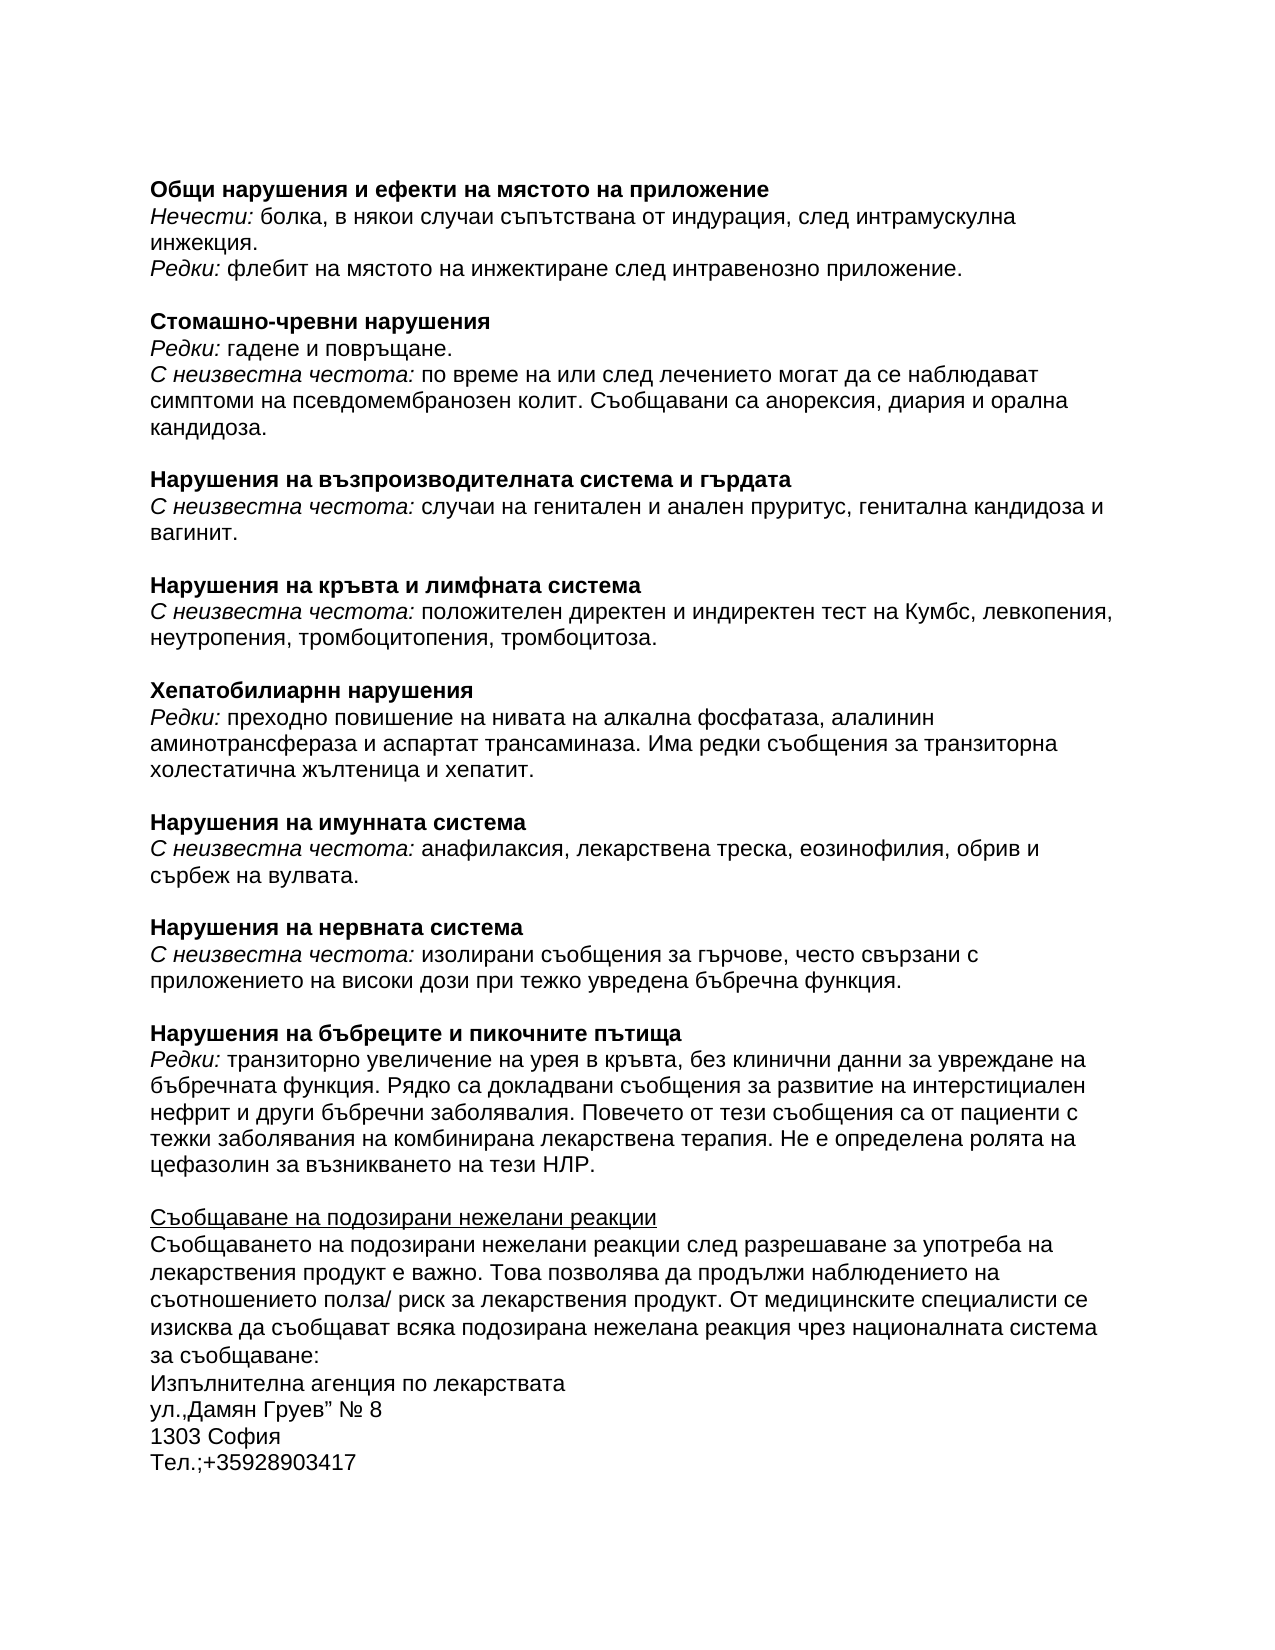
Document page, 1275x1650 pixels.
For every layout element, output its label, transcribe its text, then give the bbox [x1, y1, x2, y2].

text Редки: транзиторно увеличение на урея в кръвта, без клинични данни за увреждане на бъбречната функция. Рядко са докладвани съобщения за развитие на интерстициален нефрит и други бъбречни заболявалия. Повечето от тези съобщения са от пациенти с тежки заболявания на комбинирана лекарствена терапия. Не е определена ролята на цефазолин за възникването на тези НЛР. [150, 1046, 1125, 1178]
text Тел.;+35928903417 [150, 1449, 1125, 1476]
text 1303 София [150, 1423, 1125, 1449]
text Хепатобилиарнн нарушения [150, 677, 1125, 703]
text Нарушения на кръвта и лимфната система [150, 572, 1125, 598]
text Редки: флебит на мястото на инжектиране след интравенозно приложение. [150, 255, 1125, 282]
text Нечести: болка, в някои случаи съпътствана от индурация, след интрамускулна инжекция. [150, 203, 1125, 255]
text С неизвестна честота: по време на или след лечението могат да се наблюдават симптоми на псевдомембранозен колит. Съобщавани са анорексия, диария и орална кандидоза. [150, 361, 1125, 440]
text Нарушения на имунната система [150, 809, 1125, 835]
text Нарушения на бъбреците и пикочните пътища [150, 1020, 1125, 1046]
text Нарушения на нервната система [150, 914, 1125, 941]
text С неизвестна честота: положителен директен и индиректен тест на Кумбс, левкопения, неутропения, тромбоцитопения, тромбоцитоза. [150, 598, 1125, 651]
text Нарушения на възпроизводителната система и гърдата [150, 466, 1125, 493]
text ул.,Дамян Груев” № 8 [150, 1396, 1125, 1423]
text С неизвестна честота: анафилаксия, лекарствена треска, еозинофилия, обрив и сърбеж на вулвата. [150, 835, 1125, 888]
text Съобщаването на подозирани нежелани реакции след разрешаване за употреба на лекарствения продукт е важно. Това позволява да продължи наблюдението на съотношението полза/ риск за лекарствения продукт. От медицинските специалисти се изисква да съобщават всяка подозирана нежелана реакция чрез националната система за съобщаване: [150, 1231, 1125, 1368]
text Общи нарушения и ефекти на мястото на приложение [150, 176, 1125, 203]
text С неизвестна честота: случаи на генитален и анален пруритус, генитална кандидоза и вагинит. [150, 493, 1125, 545]
text Стомашно-чревни нарушения [150, 308, 1125, 334]
text Изпълнителна агенция по лекарствата [150, 1370, 1125, 1396]
text Редки: преходно повишение на нивата на алкална фосфатаза, алалинин аминотрансфераза и аспартат трансаминаза. Има редки съобщения за транзиторна холестатична жълтеница и хепатит. [150, 703, 1125, 782]
text Съобщаване на подозирани нежелани реакции [150, 1204, 1125, 1231]
text С неизвестна честота: изолирани съобщения за гърчове, често свързани с приложението на високи дози при тежко увредена бъбречна функция. [150, 941, 1125, 993]
text Редки: гадене и повръщане. [150, 334, 1125, 361]
